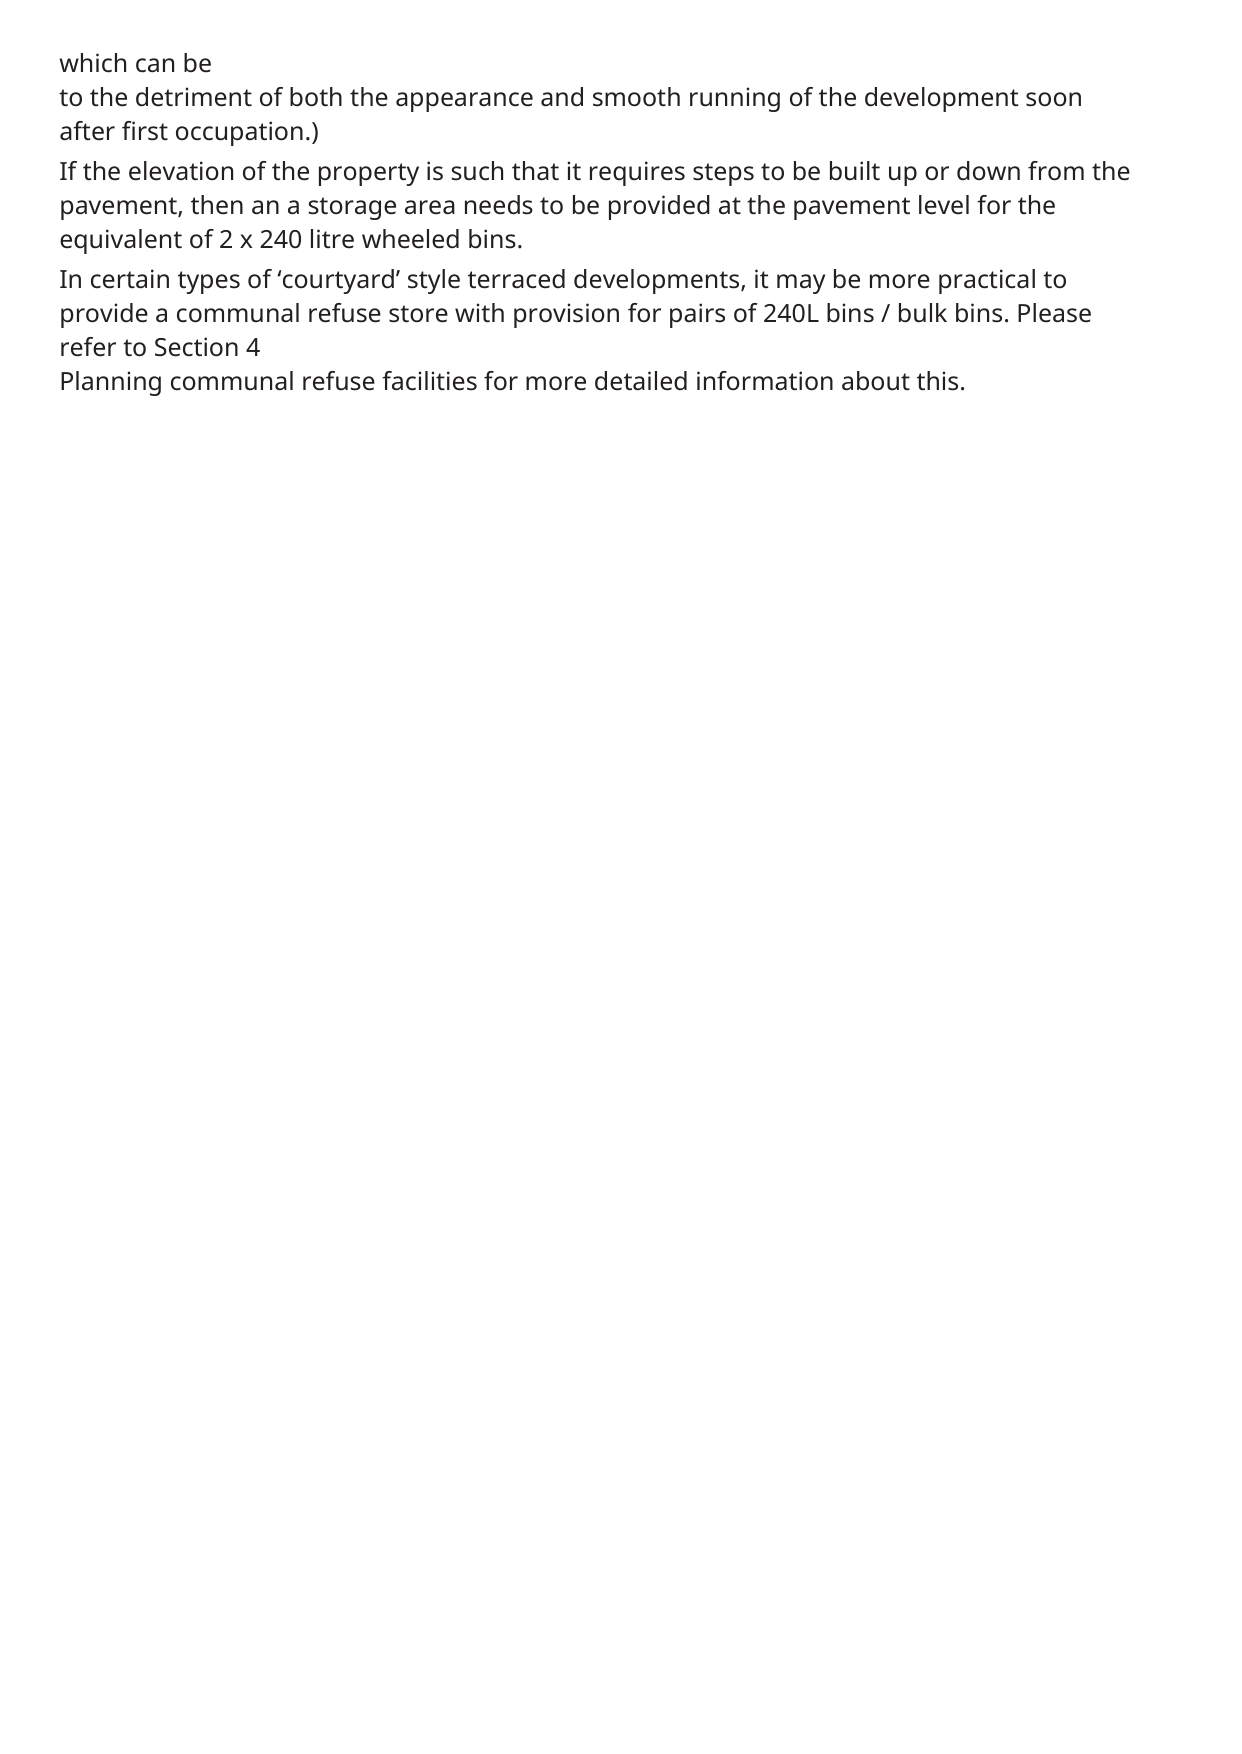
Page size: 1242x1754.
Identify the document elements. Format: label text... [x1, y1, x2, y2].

text Planning communal refuse facilities for more detailed information about this. [59, 364, 1194, 398]
text to the detriment of both the appearance and smooth running of the development soon after first occupation.) [59, 80, 1131, 148]
text In certain types of ‘courtyard’ style terraced developments, it may be more practical to provide a communal refuse store with provision for pairs of 240L bins / bulk bins. Please refer to Section 4 [59, 262, 1136, 364]
text If the elevation of the property is such that it requires steps to be built up or down from the pavement, then an a storage area needs to be provided at the pavement level for the equivalent of 2 x 240 litre wheeled bins. [59, 154, 1180, 256]
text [59, 46, 1124, 80]
